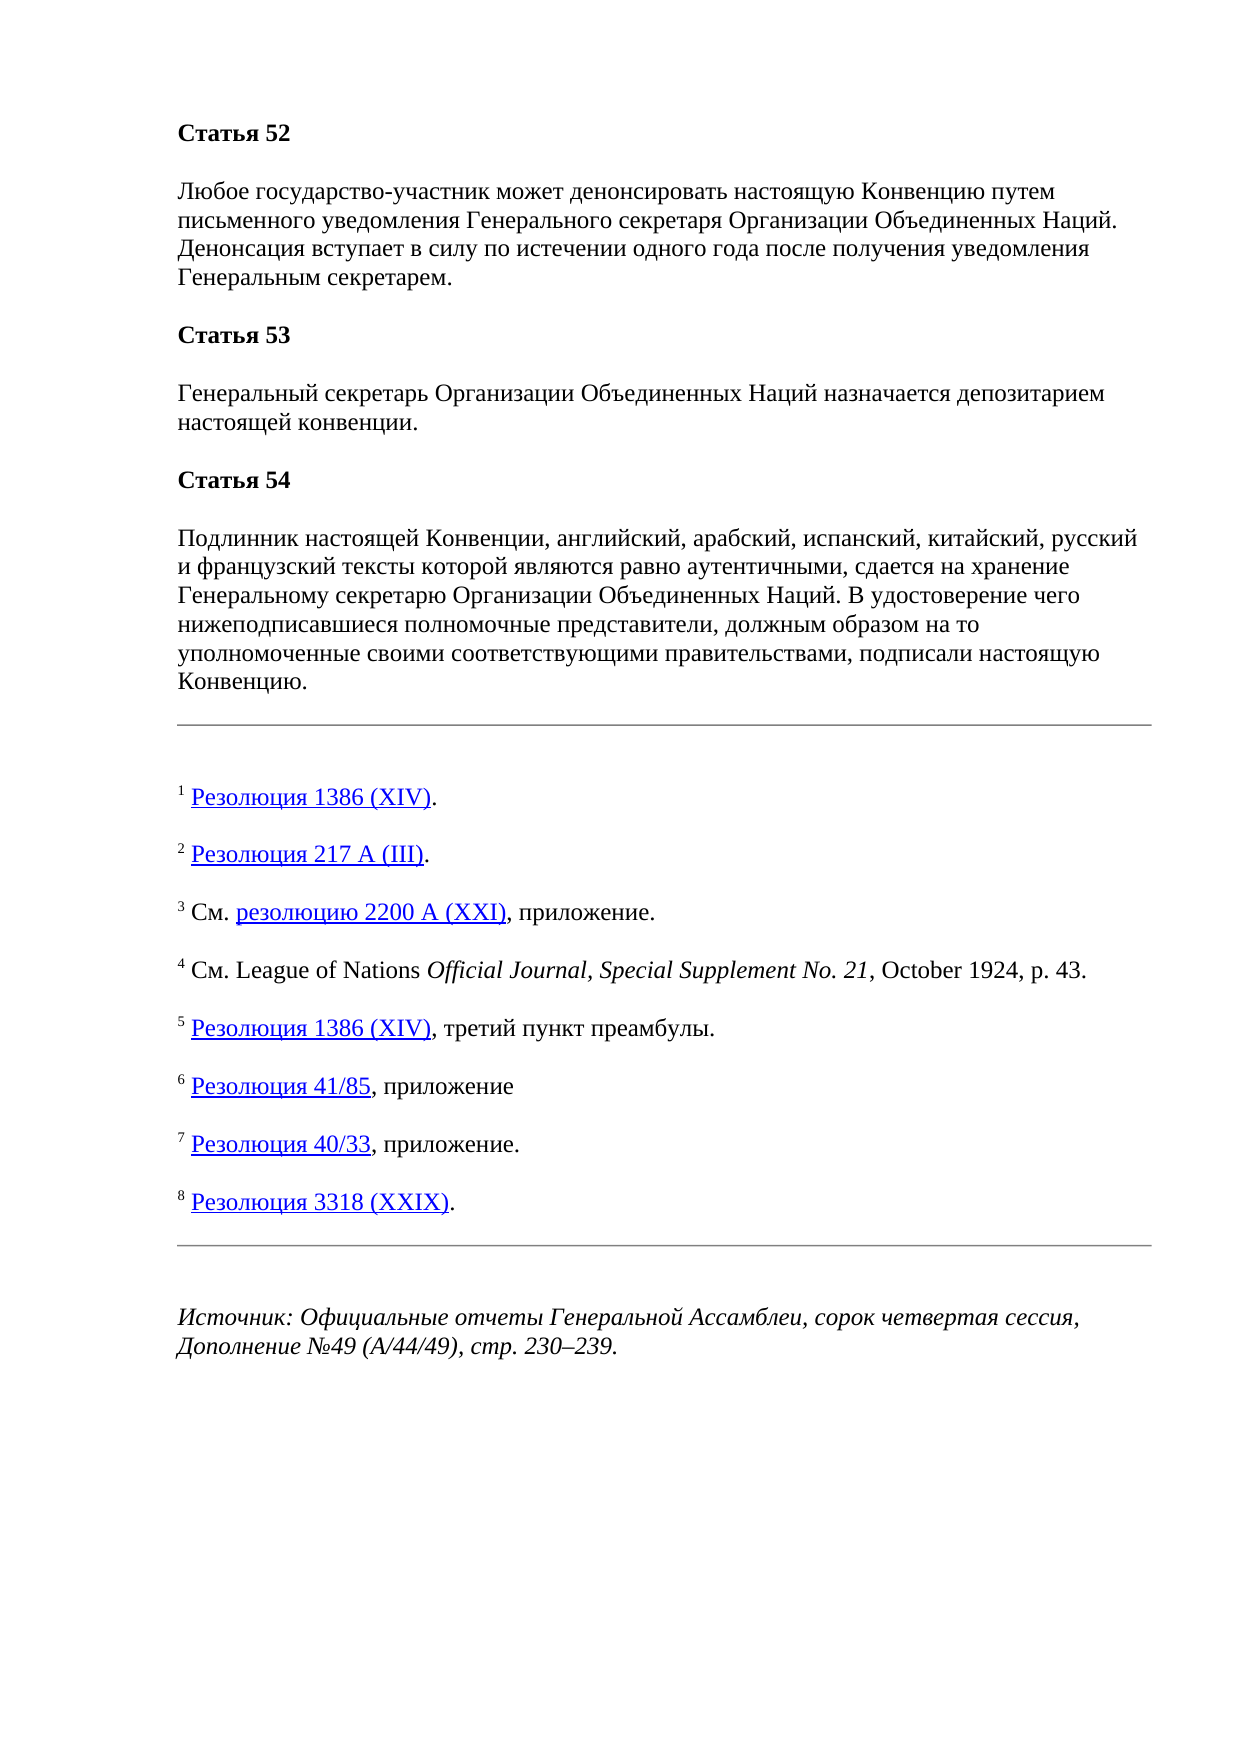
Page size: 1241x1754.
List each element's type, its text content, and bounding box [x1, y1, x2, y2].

text Статья 52 [177, 118, 1152, 147]
text 4 См. League of Nations Official Journal, Special Supplement No. 21, October 1924, p. 43. [177, 955, 1152, 984]
text 1 Резолюция 1386 (XIV). [177, 782, 1152, 810]
text Подлинник настоящей Конвенции, английский, арабский, испанский, китайский, русский и французский тексты которой являются равно аутентичными, сдается на хранение Генеральному секретарю Организации Объединенных Наций. В удостоверение чего нижеподписавшиеся полномочные представители, должным образом на то уполномоченные своими соответствующими правительствами, подписали настоящую Конвенцию. [177, 523, 1152, 695]
text 3 См. резолюцию 2200 А (XXI), приложение. [177, 897, 1152, 926]
text Источник: Официальные отчеты Генеральной Ассамблеи, сорок четвертая сессия, Дополнение №49 (А/44/49), стр. 230–239. [177, 1302, 1152, 1359]
text 8 Резолюция 3318 (XXIX). [177, 1187, 1152, 1216]
text Статья 54 [177, 465, 1152, 493]
text 6 Резолюция 41/85, приложение [177, 1071, 1152, 1100]
text Любое государство-участник может денонсировать настоящую Конвенцию путем письменного уведомления Генерального секретаря Организации Объединенных Наций. Денонсация вступает в силу по истечении одного года после получения уведомления Генеральным секретарем. [177, 176, 1152, 291]
text 7 Резолюция 40/33, приложение. [177, 1129, 1152, 1158]
text 2 Резолюция 217 А (III). [177, 839, 1152, 868]
text 5 Резолюция 1386 (XIV), третий пункт преамбулы. [177, 1013, 1152, 1042]
text Генеральный секретарь Организации Объединенных Наций назначается депозитарием настоящей конвенции. [177, 378, 1152, 436]
text Статья 53 [177, 320, 1152, 349]
